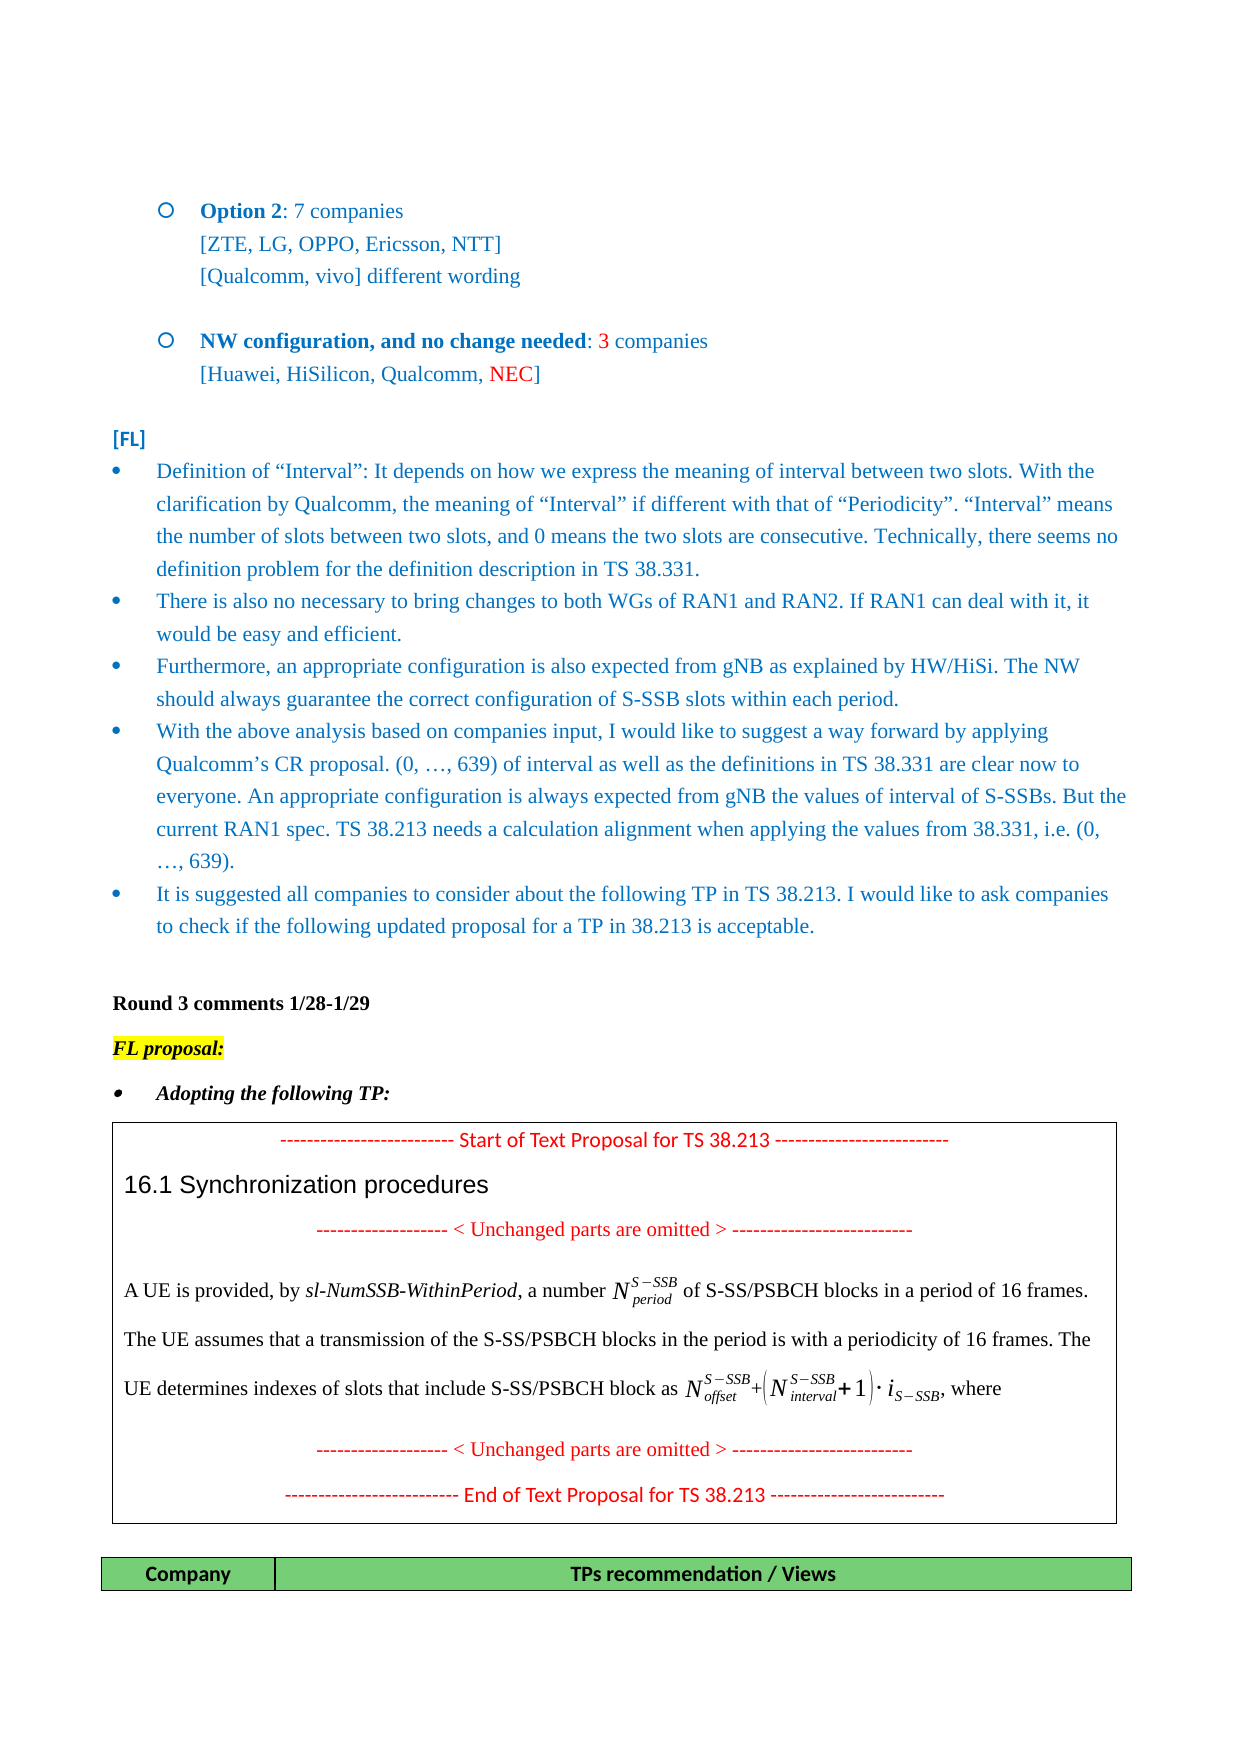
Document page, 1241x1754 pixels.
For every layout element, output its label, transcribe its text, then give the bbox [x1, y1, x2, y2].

list [Qualcomm, vivo] different wording [200, 259, 1128, 292]
list There is also no necessary to bring changes to both WGs of RAN1 and RAN2. If RAN1 can deal with it, it would be easy and efficient. [112, 584, 1128, 649]
list With the above analysis based on companies input, I would like to suggest a way forward by applying Qualcomm’s CR proposal. (0, …, 639) of interval as well as the definitions in TS 38.331 are clear now to everyone. An appropriate configuration is always expected from gNB the values of interval of S-SSBs. But the current RAN1 spec. TS 38.213 needs a calculation alignment when applying the values from 38.331, i.e. (0, …, 639). [112, 714, 1128, 877]
table_header -------------------------- Start of Text Proposal for TS 38.213 -------------------------- 16.1 Synchronization procedures ------------------- < Unchanged parts are omitted > -------------------------- A UE is provided, by sl-NumSSB-WithinPeriod, a number of S-SS/PSBCH blocks in a period of 16 frames. The UE assumes that a transmission of the S-SS/PSBCH blocks in the period is with a periodicity of 16 frames. The UE determines indexes of slots that include S-SS/PSBCH block as +, where ------------------- < Unchanged parts are omitted > -------------------------- -------------------------- End of Text Proposal for TS 38.213 -------------------------- [113, 1123, 1116, 1523]
list Definition of “Interval”: It depends on how we express the meaning of interval between two slots. With the clarification by Qualcomm, the meaning of “Interval” if different with that of “Periodicity”. “Interval” means the number of slots between two slots, and 0 means the two slots are consecutive. Technically, there seems no definition problem for the definition description in TS 38.331. [112, 454, 1128, 584]
table_header TPs recommendation / Views [276, 1558, 1131, 1590]
list Furthermore, an appropriate configuration is also expected from gNB as explained by HW/HiSi. The NW should always guarantee the correct configuration of S-SSB slots within each period. [112, 649, 1128, 714]
list Adopting the following TP: [112, 1077, 1128, 1109]
text [FL] [112, 422, 1128, 454]
list It is suggested all companies to consider about the following TP in TS 38.213. I would like to ask companies to check if the following updated proposal for a TP in 38.213 is acceptable. [112, 877, 1128, 942]
list [Huawei, HiSilicon, Qualcomm, NEC] [200, 357, 1128, 389]
table_header Company [102, 1558, 274, 1590]
text Round 3 comments 1/28-1/29 [112, 987, 1128, 1019]
list [ZTE, LG, OPPO, Ericsson, NTT] [200, 227, 1128, 259]
list Option 2: 7 companies [156, 194, 1128, 227]
list NW configuration, and no change needed: 3 companies [156, 324, 1128, 357]
text FL proposal: [112, 1032, 1128, 1064]
